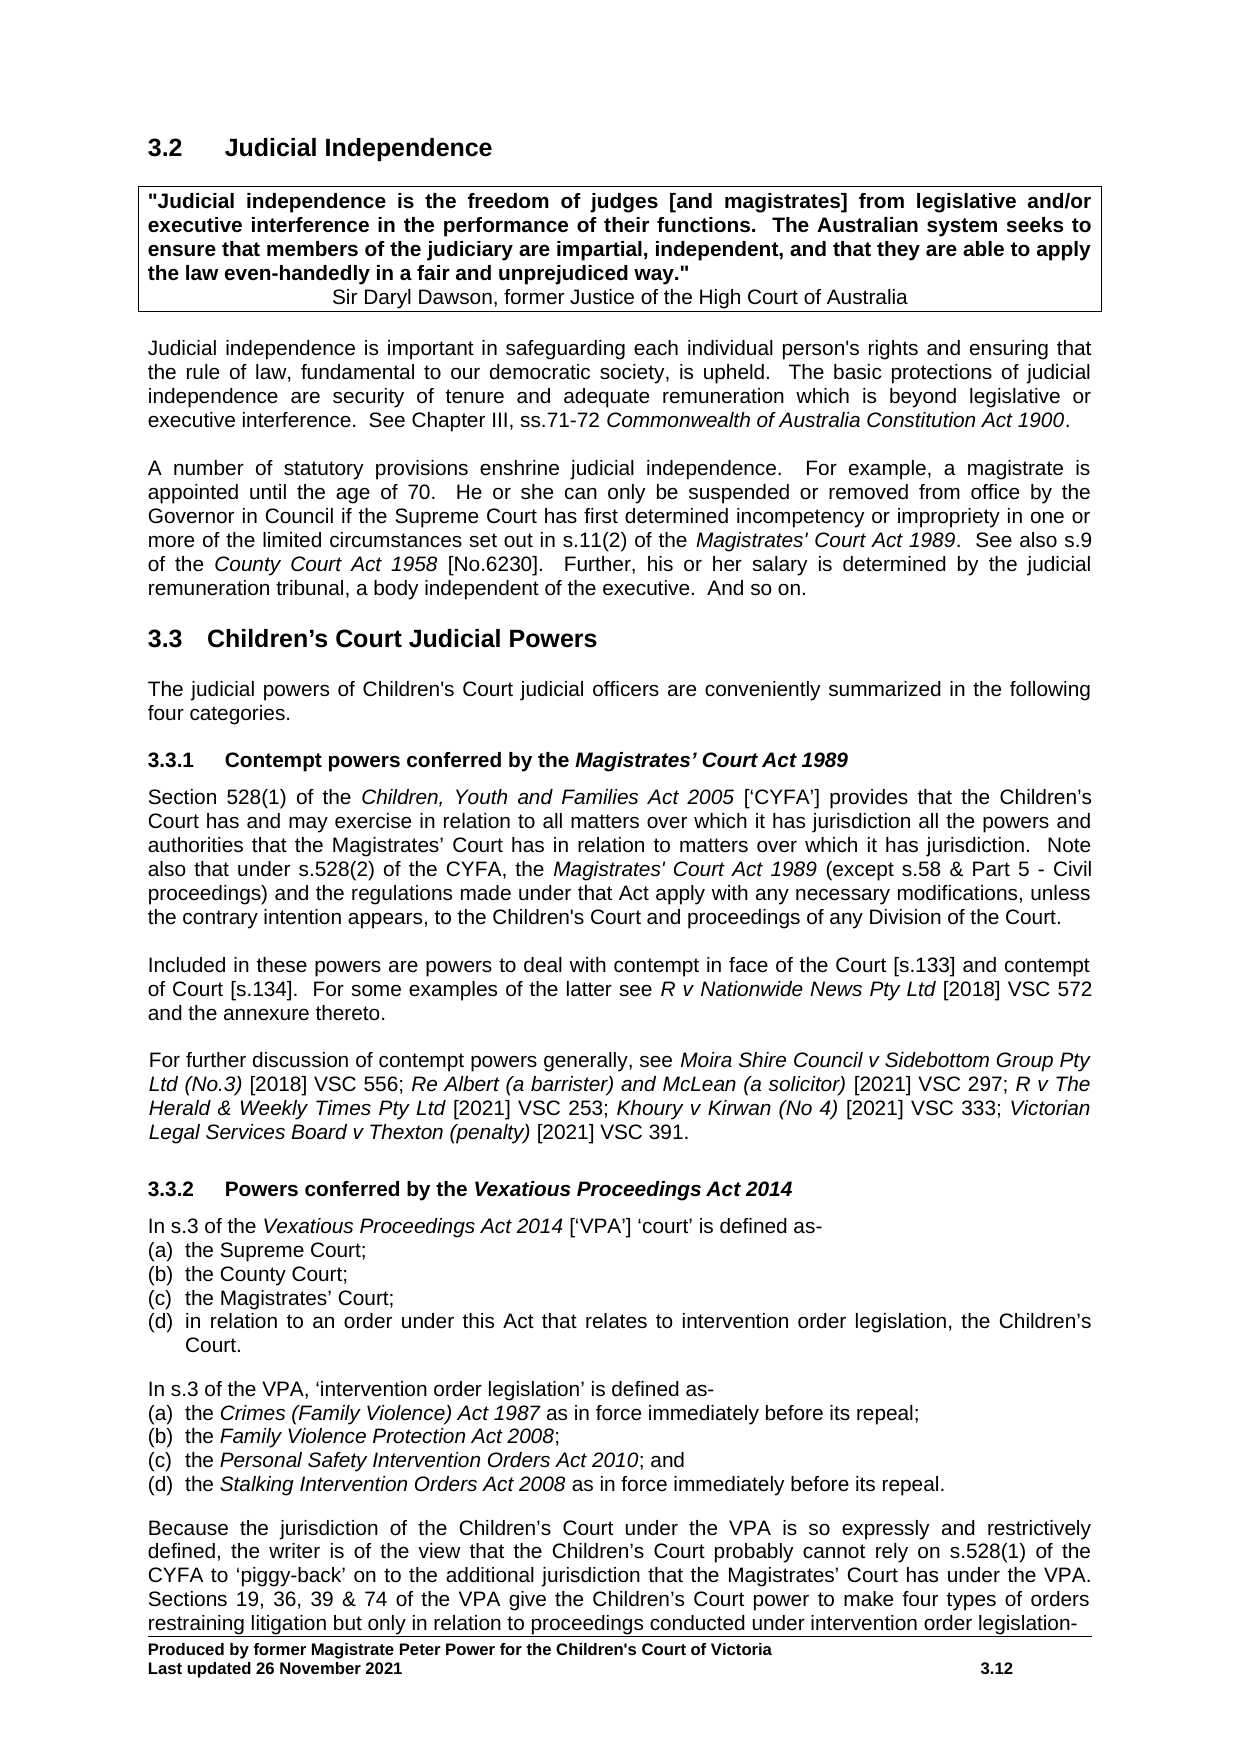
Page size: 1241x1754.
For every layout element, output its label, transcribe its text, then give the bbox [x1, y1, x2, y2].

list the Crimes (Family Violence) Act 1987 as in force immediately before its repeal; [148, 1400, 1092, 1424]
text Sir Daryl Dawson, former Justice of the High Court of Australia [139, 282, 1101, 311]
text In s.3 of the VPA, ‘intervention order legislation’ is defined as- [148, 1376, 1092, 1400]
list the Magistrates’ Court; [148, 1285, 1092, 1309]
list the Personal Safety Intervention Orders Act 2010; and [148, 1448, 1092, 1472]
text In s.3 of the Vexatious Proceedings Act 2014 [‘VPA’] ‘court’ is defined as- [148, 1213, 1092, 1237]
list the Family Violence Protection Act 2008; [148, 1424, 1092, 1448]
text Because the jurisdiction of the Children’s Court under the VPA is so expressly and restrictively defined, the writer is of the view that the Children’s Court probably cannot rely on s.528(1) of the CYFA to ‘piggy-back’ on to the additional jurisdiction that the Magistrates’ Court has under the VPA. Sections 19, 36, 39 & 74 of the VPA give the Children’s Court power to make four types of orders restraining litigation but only in relation to proceedings conducted under intervention order legislation- [148, 1515, 1092, 1635]
list the Supreme Court; [148, 1237, 1092, 1261]
text A number of statutory provisions enshrine judicial independence. For example, a magistrate is appointed until the age of 70. He or she can only be suspended or removed from office by the Governor in Council if the Supreme Court has first determined incompetency or impropriety in one or more of the limited circumstances set out in s.11(2) of the Magistrates' Court Act 1989. See also s.9 of the County Court Act 1958 [No.6230]. Further, his or her salary is determined by the judicial remuneration tribunal, a body independent of the executive. And so on. [148, 456, 1092, 600]
text The judicial powers of Children's Court judicial officers are conveniently summarized in the following four categories. [148, 676, 1092, 724]
subtitle 3.3 Children’s Court Judicial Powers [148, 624, 1092, 652]
subtitle 3.3.1 Contempt powers conferred by the Magistrates’ Court Act 1989 [148, 748, 1092, 772]
list in relation to an order under this Act that relates to intervention order legislation, the Children’s Court. [148, 1309, 1092, 1357]
text "Judicial independence is the freedom of judges [and magistrates] from legislative and/or executive interference in the performance of their functions. The Australian system seeks to ensure that members of the judiciary are impartial, independent, and that they are able to apply the law even-handedly in a fair and unprejudiced way." [139, 187, 1101, 282]
subtitle 3.3.2 Powers conferred by the Vexatious Proceedings Act 2014 [148, 1177, 1092, 1201]
subtitle 3.2 Judicial Independence [148, 112, 1092, 162]
text For further discussion of contempt powers generally, see Moira Shire Council v Sidebottom Group Pty Ltd (No.3) [2018] VSC 556; Re Albert (a barrister) and McLean (a solicitor) [2021] VSC 297; R v The Herald & Weekly Times Pty Ltd [2021] VSC 253; Khoury v Kirwan (No 4) [2021] VSC 333; Victorian Legal Services Board v Thexton (penalty) [2021] VSC 391. [149, 1048, 1092, 1144]
text Included in these powers are powers to deal with contempt in face of the Court [s.133] and contempt of Court [s.134]. For some examples of the latter see R v Nationwide News Pty Ltd [2018] VSC 572 and the annexure thereto. [148, 952, 1092, 1024]
list the County Court; [148, 1261, 1092, 1285]
list the Stalking Intervention Orders Act 2008 as in force immediately before its repeal. [148, 1472, 1092, 1496]
text Section 528(1) of the Children, Youth and Families Act 2005 [‘CYFA’] provides that the Children’s Court has and may exercise in relation to all matters over which it has jurisdiction all the powers and authorities that the Magistrates’ Court has in relation to matters over which it has jurisdiction. Note also that under s.528(2) of the CYFA, the Magistrates' Court Act 1989 (except s.58 & Part 5 - Civil proceedings) and the regulations made under that Act apply with any necessary modifications, unless the contrary intention appears, to the Children's Court and proceedings of any Division of the Court. [148, 785, 1092, 928]
text Judicial independence is important in safeguarding each individual person's rights and ensuring that the rule of law, fundamental to our democratic society, is upheld. The basic protections of judicial independence are security of tenure and adequate remuneration which is beyond legislative or executive interference. See Chapter III, ss.71-72 Commonwealth of Australia Constitution Act 1900. [148, 336, 1092, 432]
